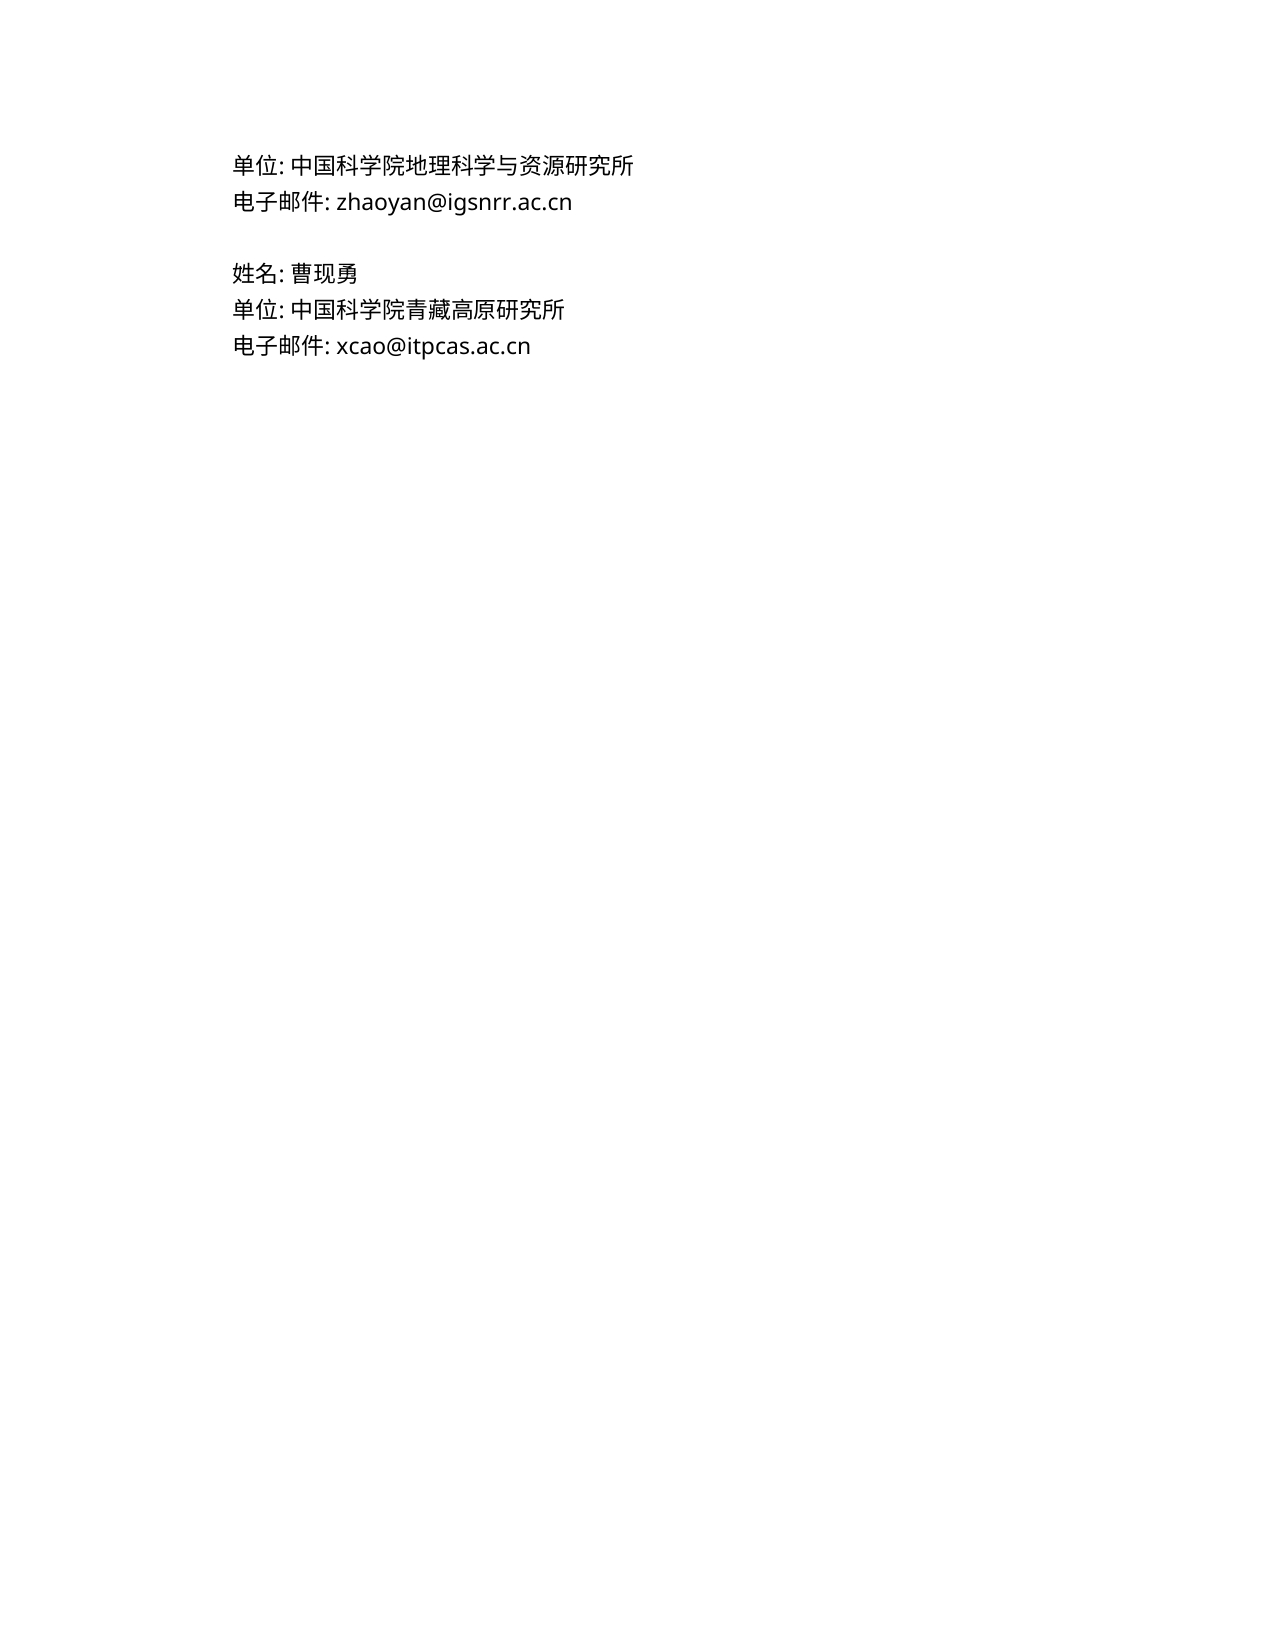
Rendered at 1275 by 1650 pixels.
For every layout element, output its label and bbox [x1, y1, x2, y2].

text [232, 150, 1087, 433]
